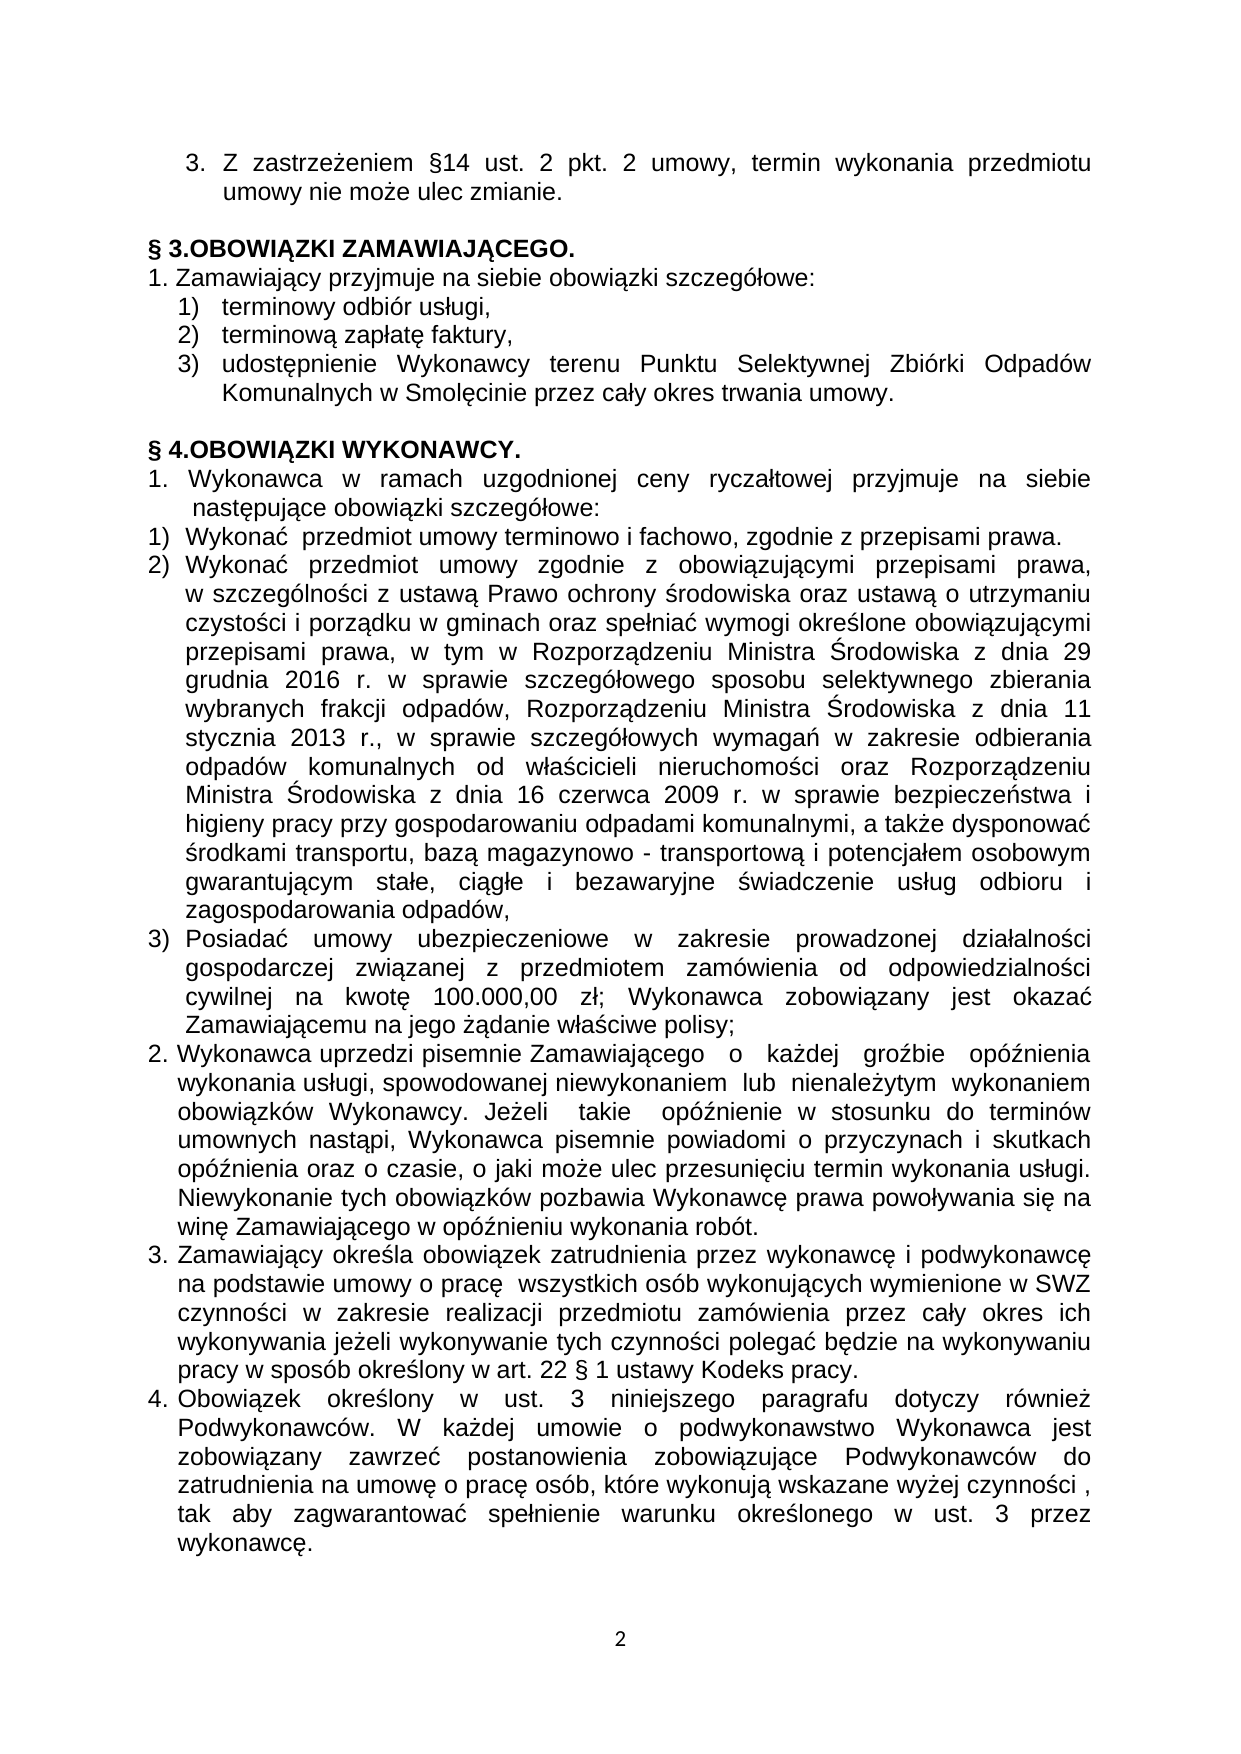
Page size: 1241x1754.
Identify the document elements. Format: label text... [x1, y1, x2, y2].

list Wykonać przedmiot umowy zgodnie z obowiązującymi przepisami prawa, w szczególności z ustawą Prawo ochrony środowiska oraz ustawą o utrzymaniu czystości i porządku w gminach oraz spełniać wymogi określone obowiązującymi przepisami prawa, w tym w Rozporządzeniu Ministra Środowiska z dnia 29 grudnia 2016 r. w sprawie szczegółowego sposobu selektywnego zbierania wybranych frakcji odpadów, Rozporządzeniu Ministra Środowiska z dnia 11 stycznia 2013 r., w sprawie szczegółowych wymagań w zakresie odbierania odpadów komunalnych od właścicieli nieruchomości oraz Rozporządzeniu Ministra Środowiska z dnia 16 czerwca 2009 r. w sprawie bezpieczeństwa i higieny pracy przy gospodarowaniu odpadami komunalnymi, a także dysponować środkami transportu, bazą magazynowo - transportową i potencjałem osobowym gwarantującym stałe, ciągłe i bezawaryjne świadczenie usług odbioru i zagospodarowania odpadów, [148, 550, 1092, 924]
list terminową zapłatę faktury, [177, 320, 1092, 349]
text 1. Zamawiający przyjmuje na siebie obowiązki szczegółowe: [148, 263, 1092, 291]
text § 4.OBOWIĄZKI WYKONAWCY. [148, 435, 1092, 464]
list Wykonać przedmiot umowy terminowo i fachowo, zgodnie z przepisami prawa. [148, 521, 1092, 550]
list terminowy odbiór usługi, [177, 291, 1092, 320]
text 1. Wykonawca w ramach uzgodnionej ceny ryczałtowej przyjmuje na siebie następujące obowiązki szczegółowe: [148, 464, 1092, 521]
list Z zastrzeżeniem §14 ust. 2 pkt. 2 umowy, termin wykonania przedmiotu umowy nie może ulec zmianie. [185, 148, 1092, 205]
list udostępnienie Wykonawcy terenu Punktu Selektywnej Zbiórki Odpadów Komunalnych w Smolęcinie przez cały okres trwania umowy. [177, 349, 1092, 406]
list Posiadać umowy ubezpieczeniowe w zakresie prowadzonej działalności gospodarczej związanej z przedmiotem zamówienia od odpowiedzialności cywilnej na kwotę 100.000,00 zł; Wykonawca zobowiązany jest okazać Zamawiającemu na jego żądanie właściwe polisy; [148, 924, 1092, 1039]
list Zamawiający określa obowiązek zatrudnienia przez wykonawcę i podwykonawcę na podstawie umowy o pracę wszystkich osób wykonujących wymienione w SWZ czynności w zakresie realizacji przedmiotu zamówienia przez cały okres ich wykonywania jeżeli wykonywanie tych czynności polegać będzie na wykonywaniu pracy w sposób określony w art. 22 § 1 ustawy Kodeks pracy. [148, 1240, 1092, 1384]
text 2. Wykonawca uprzedzi pisemnie Zamawiającego o każdej groźbie opóźnienia wykonania usługi, spowodowanej niewykonaniem lub nienależytym wykonaniem obowiązków Wykonawcy. Jeżeli takie opóźnienie w stosunku do terminów umownych nastąpi, Wykonawca pisemnie powiadomi o przyczynach i skutkach opóźnienia oraz o czasie, o jaki może ulec przesunięciu termin wykonania usługi. Niewykonanie tych obowiązków pozbawia Wykonawcę prawa powoływania się na winę Zamawiającego w opóźnieniu wykonania robót. [148, 1039, 1092, 1240]
text § 3.OBOWIĄZKI ZAMAWIAJĄCEGO. [148, 234, 1092, 263]
list Obowiązek określony w ust. 3 niniejszego paragrafu dotyczy również Podwykonawców. W każdej umowie o podwykonawstwo Wykonawca jest zobowiązany zawrzeć postanowienia zobowiązujące Podwykonawców do zatrudnienia na umowę o pracę osób, które wykonują wskazane wyżej czynności , tak aby zagwarantować spełnienie warunku określonego w ust. 3 przez wykonawcę. [148, 1384, 1092, 1556]
